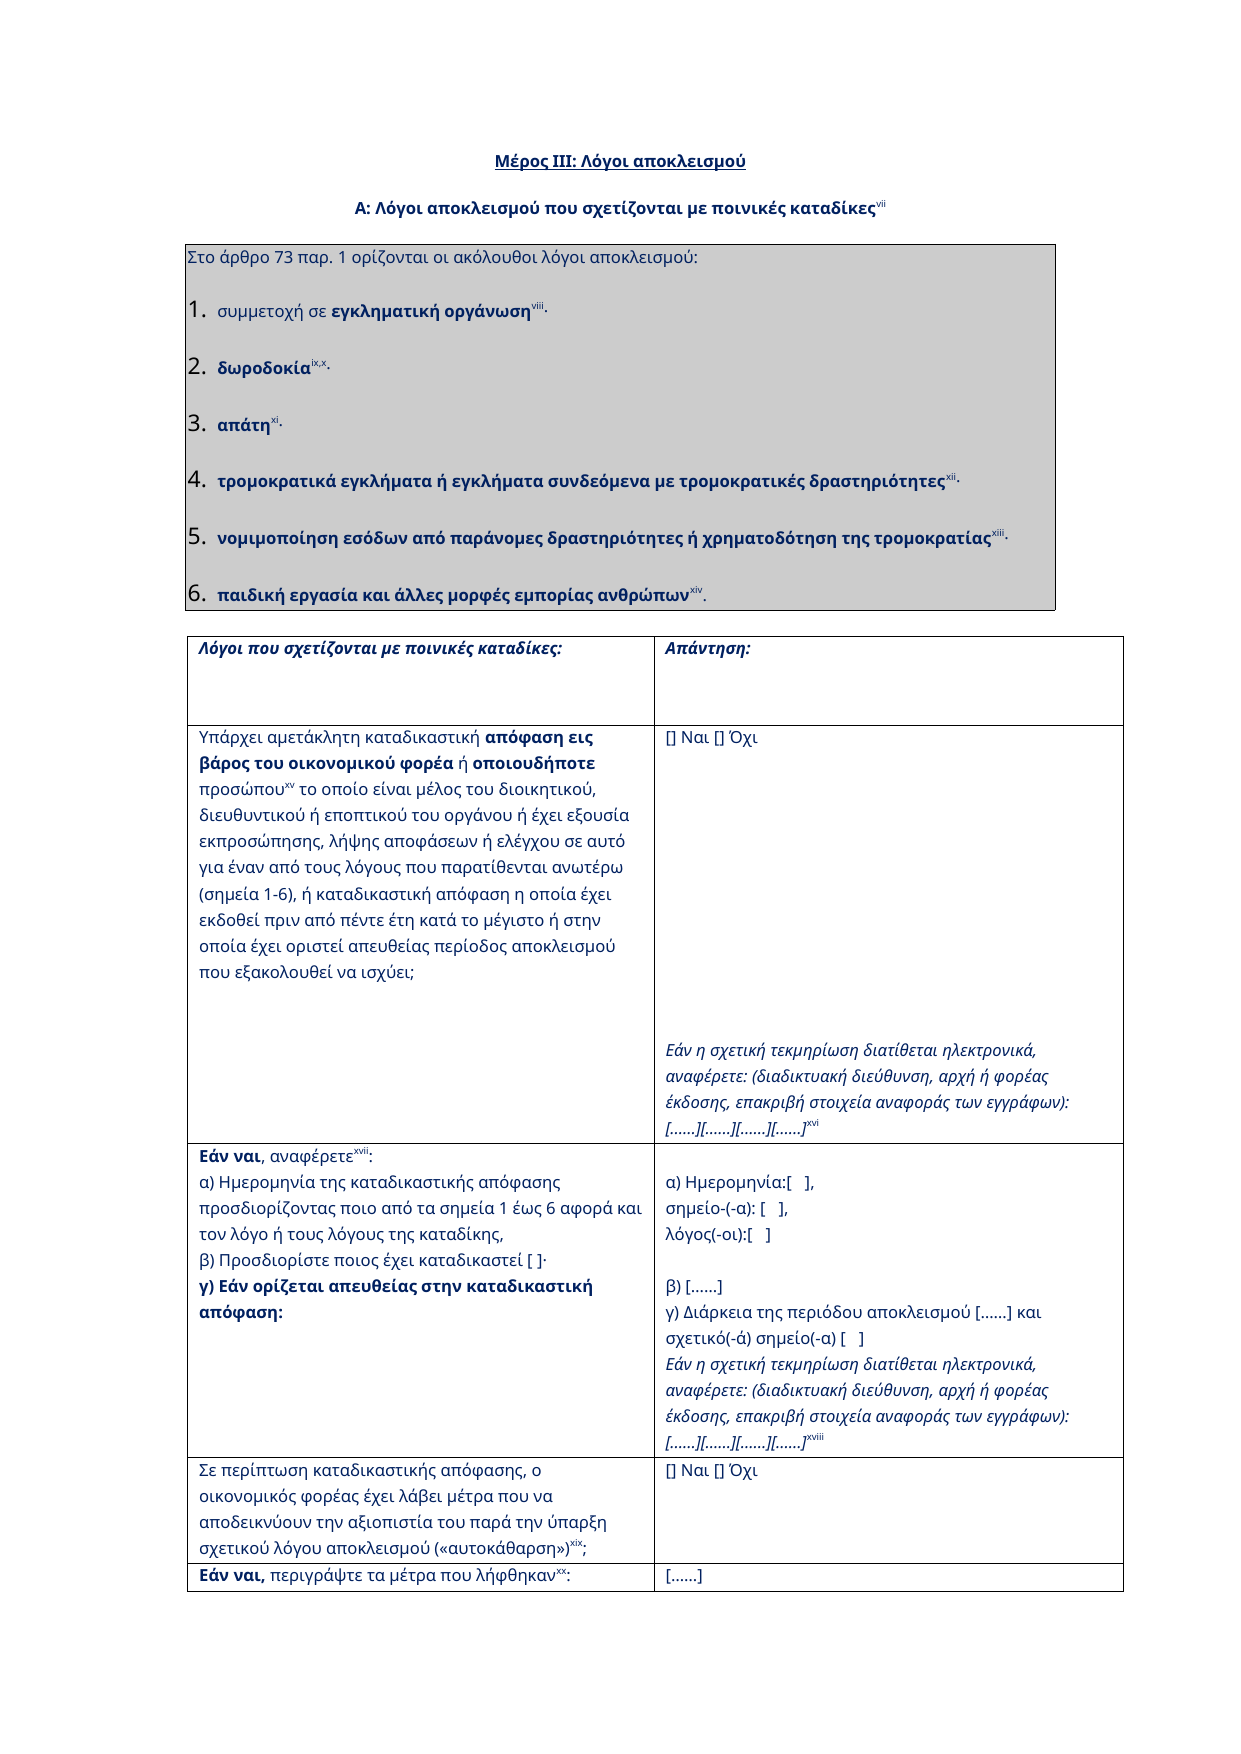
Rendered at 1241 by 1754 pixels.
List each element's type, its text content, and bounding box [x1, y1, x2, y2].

list απάτη· [186, 404, 1055, 438]
list δωροδοκία,· [186, 347, 1055, 381]
list τρομοκρατικά εγκλήματα ή εγκλήματα συνδεόμενα με τρομοκρατικές δραστηριότητες· [186, 461, 1055, 494]
table_cell Σε περίπτωση καταδικαστικής απόφασης, ο οικονομικός φορέας έχει λάβει μέτρα που να αποδεικνύουν την αξιοπιστία του παρά την ύπαρξη σχετικού λόγου αποκλεισμού («αυτοκάθαρση»); [188, 1458, 654, 1563]
list παιδική εργασία και άλλες μορφές εμπορίας ανθρώπων. [186, 574, 1055, 610]
table_cell Υπάρχει αμετάκλητη καταδικαστική απόφαση εις βάρος του οικονομικού φορέα ή οποιουδήποτε προσώπου το οποίο είναι μέλος του διοικητικού, διευθυντικού ή εποπτικού του οργάνου ή έχει εξουσία εκπροσώπησης, λήψης αποφάσεων ή ελέγχου σε αυτό για έναν από τους λόγους που παρατίθενται ανωτέρω (σημεία 1-6), ή καταδικαστική απόφαση η οποία έχει εκδοθεί πριν από πέντε έτη κατά το μέγιστο ή στην οποία έχει οριστεί απευθείας περίοδος αποκλεισμού που εξακολουθεί να ισχύει; [188, 726, 654, 1143]
text Μέρος III: Λόγοι αποκλεισμού [187, 150, 1053, 173]
table_cell [] Ναι [] Όχι [655, 1458, 1123, 1563]
list συμμετοχή σε εγκληματική οργάνωση· [186, 291, 1055, 324]
table_cell [] Ναι [] Όχι Εάν η σχετική τεκμηρίωση διατίθεται ηλεκτρονικά, αναφέρετε: (διαδικτυακή διεύθυνση, αρχή ή φορέας έκδοσης, επακριβή στοιχεία αναφοράς των εγγράφων): [……][……][……][……] [655, 726, 1123, 1143]
table_cell [……] [655, 1564, 1123, 1591]
table_header Λόγοι που σχετίζονται με ποινικές καταδίκες: [188, 637, 654, 725]
table_cell α) Ημερομηνία:[ ], σημείο-(-α): [ ], λόγος(-οι):[ ] β) [……] γ) Διάρκεια της περιόδου αποκλεισμού [……] και σχετικό(-ά) σημείο(-α) [ ] Εάν η σχετική τεκμηρίωση διατίθεται ηλεκτρονικά, αναφέρετε: (διαδικτυακή διεύθυνση, αρχή ή φορέας έκδοσης, επακριβή στοιχεία αναφοράς των εγγράφων): [……][……][……][……] [655, 1144, 1123, 1457]
table_cell Εάν ναι, περιγράψτε τα μέτρα που λήφθηκαν: [188, 1564, 654, 1591]
text Α: Λόγοι αποκλεισμού που σχετίζονται με ποινικές καταδίκες [187, 197, 1053, 219]
list νομιμοποίηση εσόδων από παράνομες δραστηριότητες ή χρηματοδότηση της τρομοκρατίας· [186, 518, 1055, 551]
text Στο άρθρο 73 παρ. 1 ορίζονται οι ακόλουθοι λόγοι αποκλεισμού: [186, 245, 1055, 269]
table_header Απάντηση: [655, 637, 1123, 725]
table_cell Εάν ναι, αναφέρετε: α) Ημερομηνία της καταδικαστικής απόφασης προσδιορίζοντας ποιο από τα σημεία 1 έως 6 αφορά και τον λόγο ή τους λόγους της καταδίκης, β) Προσδιορίστε ποιος έχει καταδικαστεί [ ]· γ) Εάν ορίζεται απευθείας στην καταδικαστική απόφαση: [188, 1144, 654, 1457]
